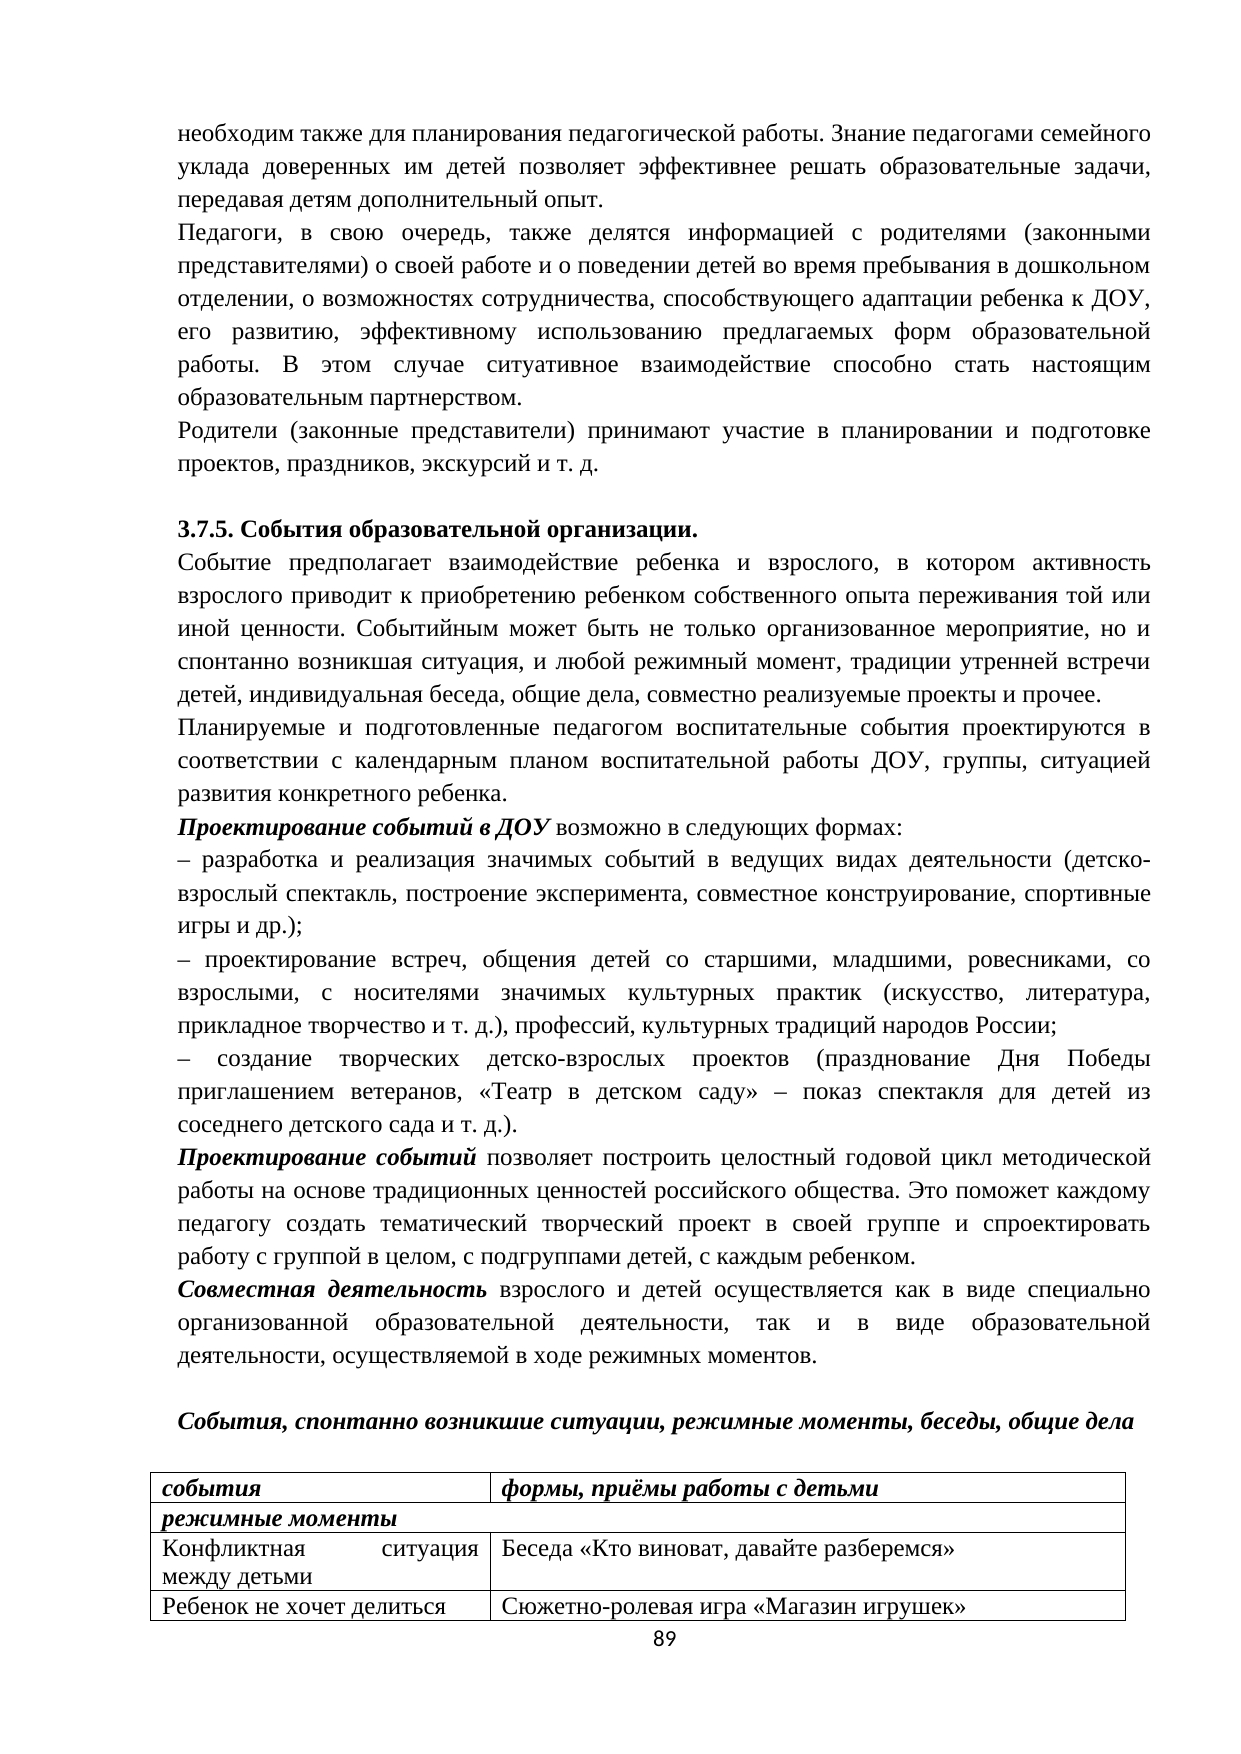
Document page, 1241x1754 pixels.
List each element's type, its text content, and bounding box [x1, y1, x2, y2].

text Родители (законные представители) принимают участие в планировании и подготовке проектов, праздников, экскурсий и т. д. [177, 415, 1152, 477]
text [177, 118, 1152, 213]
table_header формы, приёмы работы с детьми [491, 1473, 1125, 1502]
text Событие предполагает взаимодействие ребенка и взрослого, в котором активность взрослого приводит к приобретению ребенком собственного опыта переживания той или иной ценности. Событийным может быть не только организованное мероприятие, но и спонтанно возникшая ситуация, и любой режимный момент, традиции утренней встречи детей, индивидуальная беседа, общие дела, совместно реализуемые проекты и прочее. [177, 547, 1152, 708]
text – создание творческих детско-взрослых проектов (празднование Дня Победы приглашением ветеранов, «Театр в детском саду» – показ спектакля для детей из соседнего детского сада и т. д.). [177, 1043, 1152, 1137]
text Педагоги, в свою очередь, также делятся информацией с родителями (законными представителями) о своей работе и о поведении детей во время пребывания в дошкольном отделении, о возможностях сотрудничества, способствующего адаптации ребенка к ДОУ, его развитию, эффективному использованию предлагаемых форм образовательной работы. В этом случае ситуативное взаимодействие способно стать настоящим образовательным партнерством. [177, 217, 1152, 411]
text Проектирование событий в ДОУ возможно в следующих формах: [177, 812, 1152, 840]
text Совместная деятельность взрослого и детей осуществляется как в виде специально организованной образовательной деятельности, так и в виде образовательной деятельности, осуществляемой в ходе режимных моментов. [177, 1274, 1152, 1369]
table_cell Беседа «Кто виноват, давайте разберемся» [491, 1533, 1125, 1590]
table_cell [151, 1591, 490, 1620]
text 3.7.5. События образовательной организации. [177, 514, 1152, 543]
text – проектирование встреч, общения детей со старшими, младшими, ровесниками, со взрослыми, с носителями значимых культурных практик (искусство, литература, прикладное творчество и т. д.), профессий, культурных традиций народов России; [177, 944, 1152, 1038]
table_cell режимные моменты [151, 1503, 1125, 1532]
text – разработка и реализация значимых событий в ведущих видах деятельности (детско-взрослый спектакль, построение эксперимента, совместное конструирование, спортивные игры и др.); [177, 844, 1152, 939]
text События, спонтанно возникшие ситуации, режимные моменты, беседы, общие дела [177, 1406, 1152, 1435]
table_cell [491, 1591, 1125, 1620]
table_cell Конфликтная ситуация между детьми [151, 1533, 490, 1590]
text Планируемые и подготовленные педагогом воспитательные события проектируются в соответствии с календарным планом воспитательной работы ДОУ, группы, ситуацией развития конкретного ребенка. [177, 712, 1152, 807]
table_header события [151, 1473, 490, 1502]
text Проектирование событий позволяет построить целостный годовой цикл методической работы на основе традиционных ценностей российского общества. Это поможет каждому педагогу создать тематический творческий проект в своей группе и спроектировать работу с группой в целом, с подгруппами детей, с каждым ребенком. [177, 1142, 1152, 1269]
